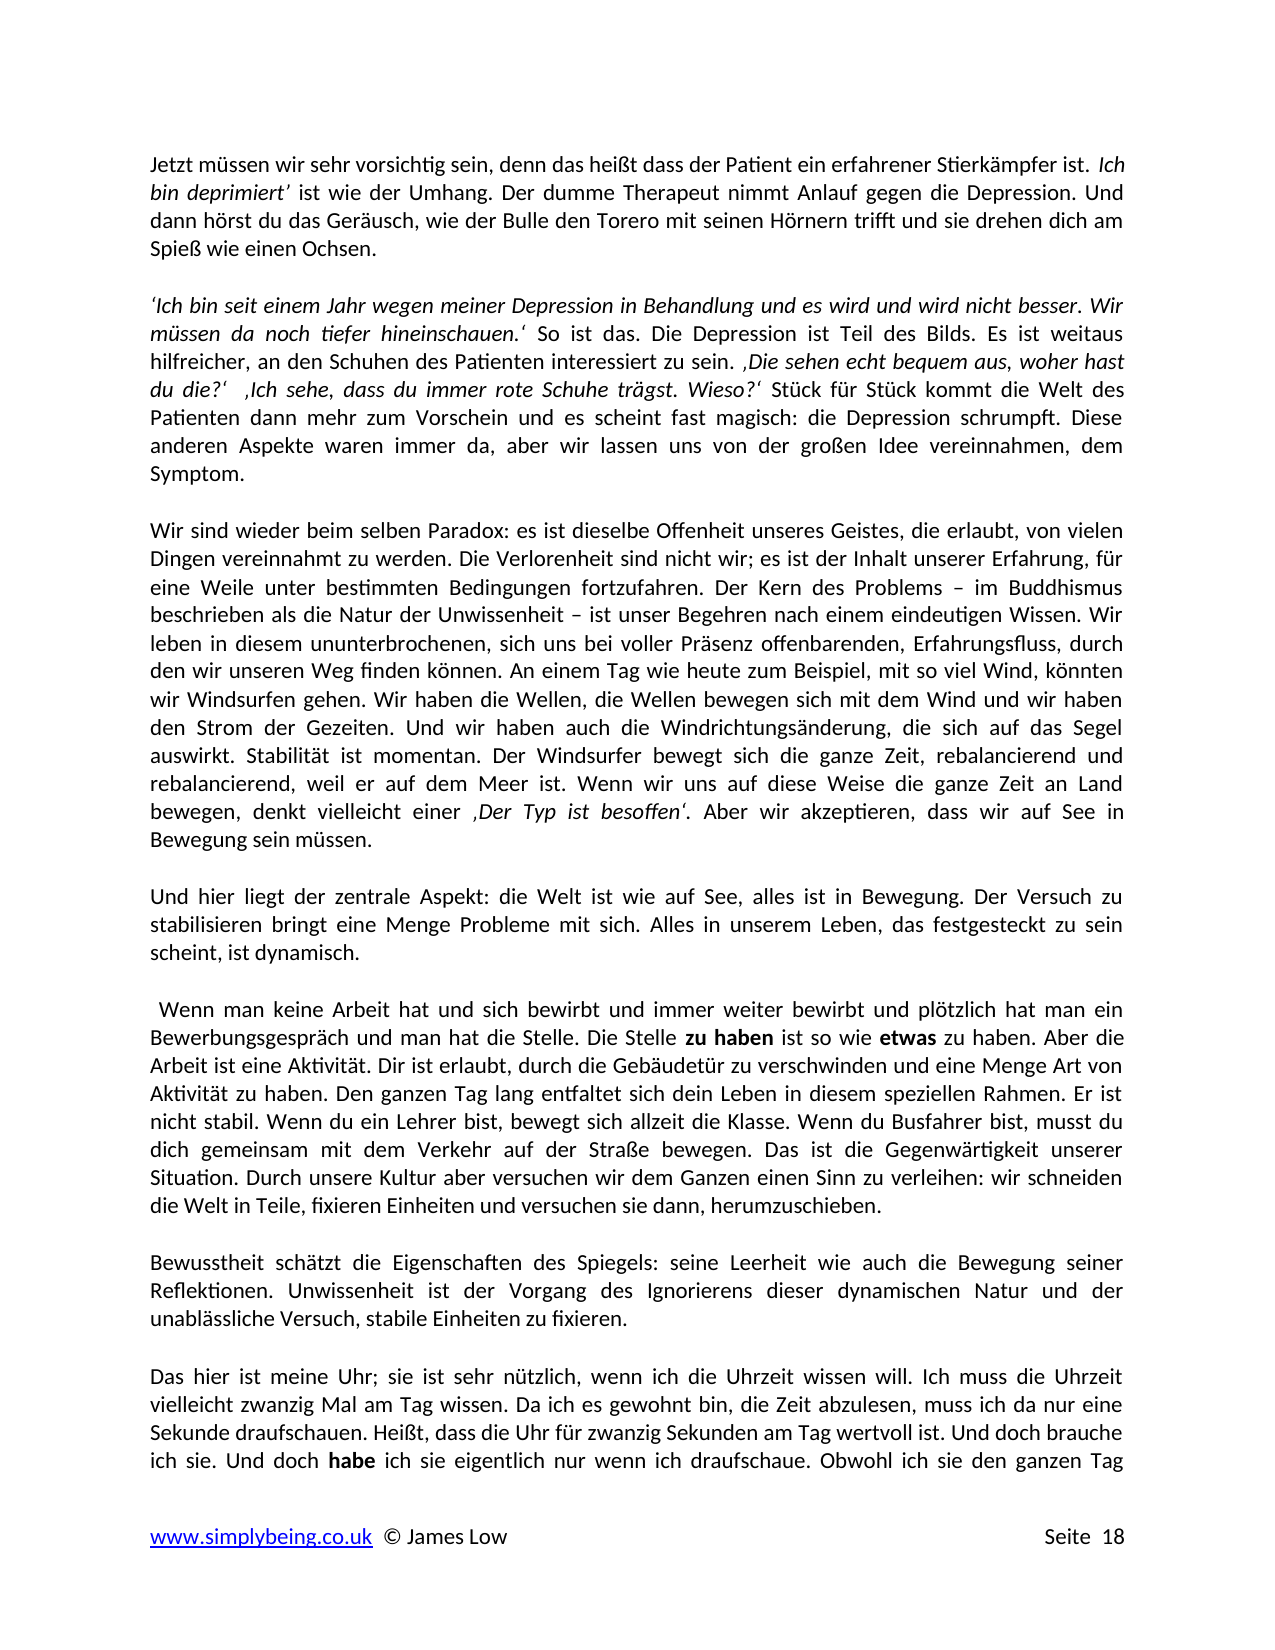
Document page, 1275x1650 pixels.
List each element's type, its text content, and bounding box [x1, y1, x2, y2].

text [150, 1362, 1125, 1474]
text ‘Ich bin seit einem Jahr wegen meiner Depression in Behandlung und es wird und wird nicht besser. Wir müssen da noch tiefer hineinschauen.‘ So ist das. Die Depression ist Teil des Bilds. Es ist weitaus hilfreicher, an den Schuhen des Patienten interessiert zu sein. ‚Die sehen echt bequem aus, woher hast du die?‘ ‚Ich sehe, dass du immer rote Schuhe trägst. Wieso?‘ Stück für Stück kommt die Welt des Patienten dann mehr zum Vorschein und es scheint fast magisch: die Depression schrumpft. Diese anderen Aspekte waren immer da, aber wir lassen uns von der großen Idee vereinnahmen, dem Symptom. [150, 291, 1125, 487]
text Und hier liegt der zentrale Aspekt: die Welt ist wie auf See, alles ist in Bewegung. Der Versuch zu stabilisieren bringt eine Menge Probleme mit sich. Alles in unserem Leben, das festgesteckt zu sein scheint, ist dynamisch. [150, 882, 1125, 966]
text Wir sind wieder beim selben Paradox: es ist dieselbe Offenheit unseres Geistes, die erlaubt, von vielen Dingen vereinnahmt zu werden. Die Verlorenheit sind nicht wir; es ist der Inhalt unserer Erfahrung, für eine Weile unter bestimmten Bedingungen fortzufahren. Der Kern des Problems – im Buddhismus beschrieben als die Natur der Unwissenheit – ist unser Begehren nach einem eindeutigen Wissen. Wir leben in diesem ununterbrochenen, sich uns bei voller Präsenz offenbarenden, Erfahrungsfluss, durch den wir unseren Weg finden können. An einem Tag wie heute zum Beispiel, mit so viel Wind, könnten wir Windsurfen gehen. Wir haben die Wellen, die Wellen bewegen sich mit dem Wind und wir haben den Strom der Gezeiten. Und wir haben auch die Windrichtungsänderung, die sich auf das Segel auswirkt. Stabilität ist momentan. Der Windsurfer bewegt sich die ganze Zeit, rebalancierend und rebalancierend, weil er auf dem Meer ist. Wenn wir uns auf diese Weise die ganze Zeit an Land bewegen, denkt vielleicht einer ‚Der Typ ist besoffen‘. Aber wir akzeptieren, dass wir auf See in Bewegung sein müssen. [150, 517, 1125, 853]
text Wenn man keine Arbeit hat und sich bewirbt und immer weiter bewirbt und plötzlich hat man ein Bewerbungsgespräch und man hat die Stelle. Die Stelle zu haben ist so wie etwas zu haben. Aber die Arbeit ist eine Aktivität. Dir ist erlaubt, durch die Gebäudetür zu verschwinden und eine Menge Art von Aktivität zu haben. Den ganzen Tag lang entfaltet sich dein Leben in diesem speziellen Rahmen. Er ist nicht stabil. Wenn du ein Lehrer bist, bewegt sich allzeit die Klasse. Wenn du Busfahrer bist, musst du dich gemeinsam mit dem Verkehr auf der Straße bewegen. Das ist die Gegenwärtigkeit unserer Situation. Durch unsere Kultur aber versuchen wir dem Ganzen einen Sinn zu verleihen: wir schneiden die Welt in Teile, fixieren Einheiten und versuchen sie dann, herumzuschieben. [150, 995, 1125, 1219]
text Jetzt müssen wir sehr vorsichtig sein, denn das heißt dass der Patient ein erfahrener Stierkämpfer ist. Ich bin deprimiert’ ist wie der Umhang. Der dumme Therapeut nimmt Anlauf gegen die Depression. Und dann hörst du das Geräusch, wie der Bulle den Torero mit seinen Hörnern trifft und sie drehen dich am Spieß wie einen Ochsen. [150, 150, 1125, 262]
text Bewusstheit schätzt die Eigenschaften des Spiegels: seine Leerheit wie auch die Bewegung seiner Reflektionen. Unwissenheit ist der Vorgang des Ignorierens dieser dynamischen Natur und der unablässliche Versuch, stabile Einheiten zu fixieren. [150, 1248, 1125, 1333]
